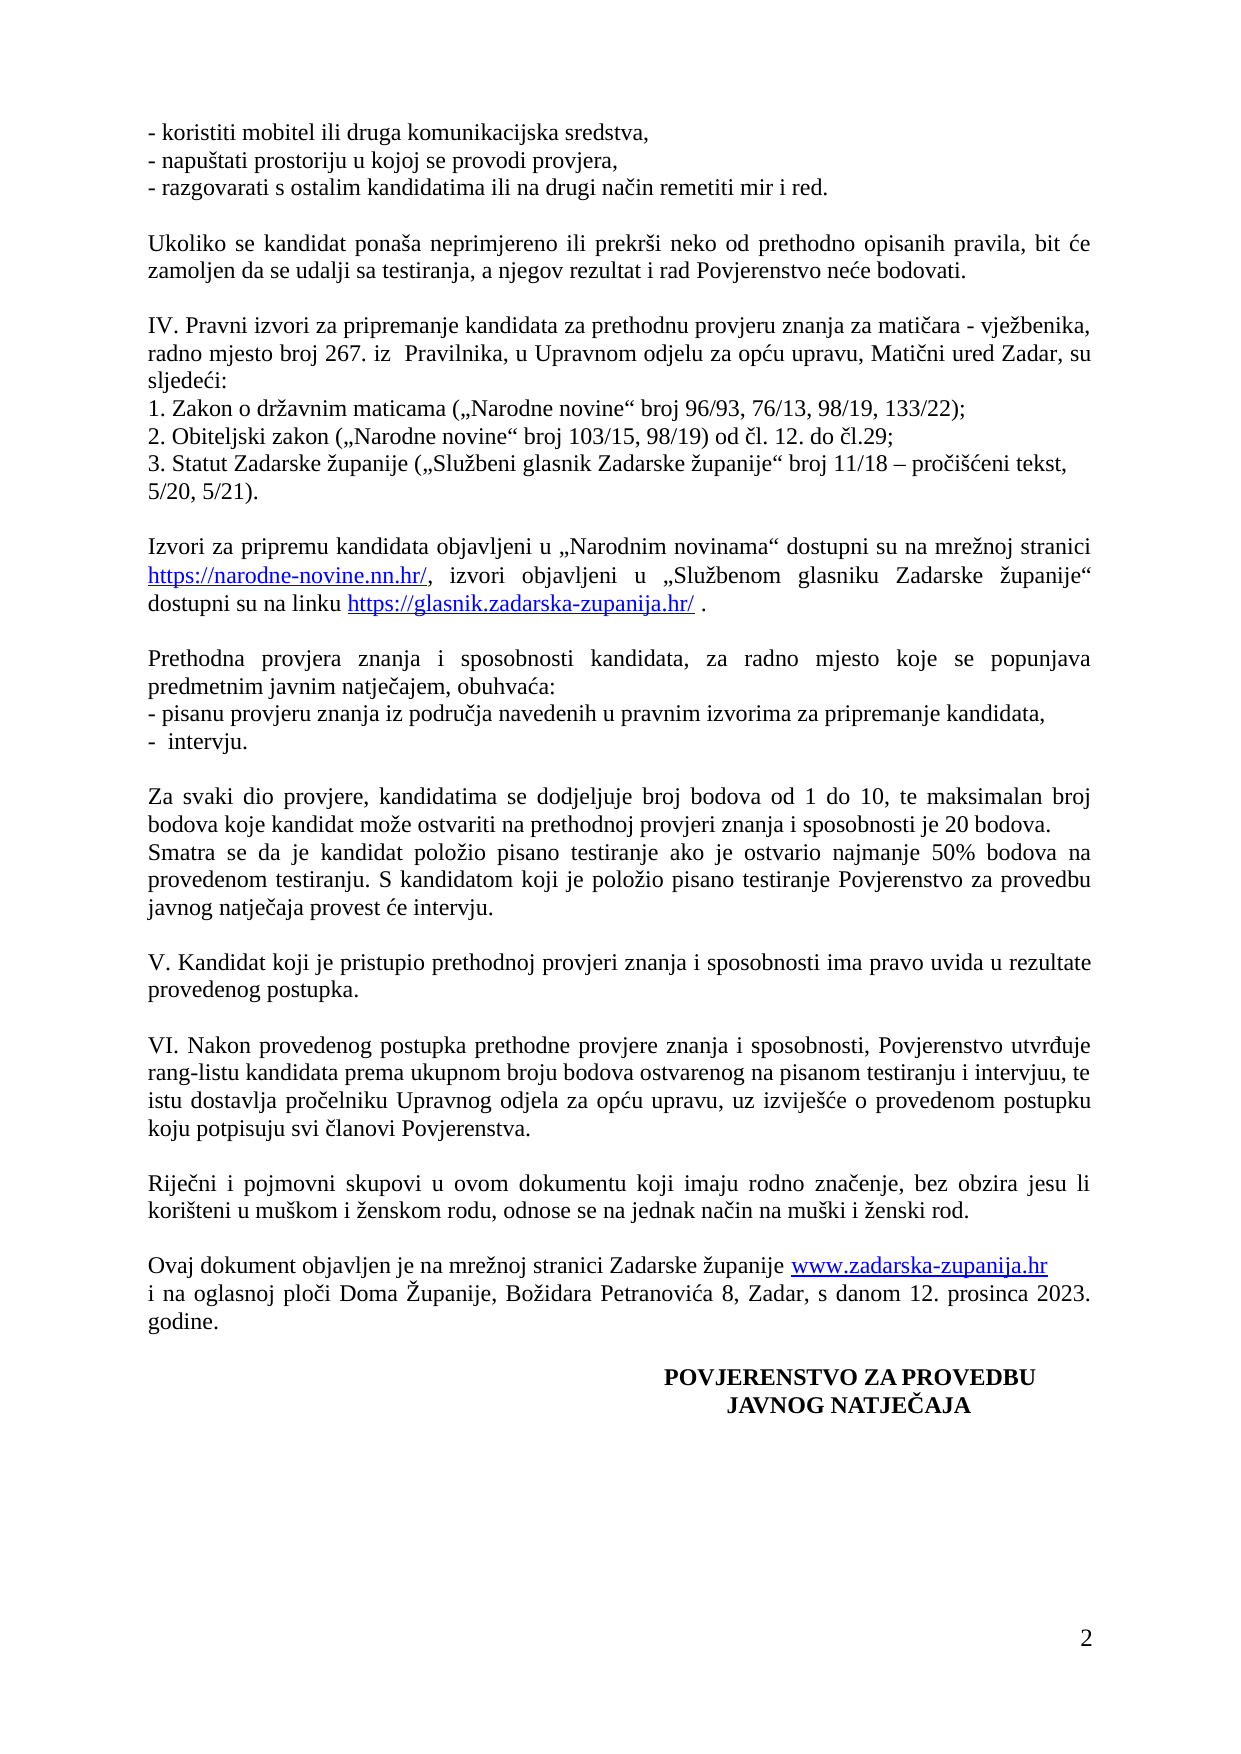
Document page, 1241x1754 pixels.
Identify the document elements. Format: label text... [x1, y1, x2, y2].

text IV. Pravni izvori za pripremanje kandidata za prethodnu provjeru znanja za matičara - vježbenika, radno mjesto broj 267. iz Pravilnika, u Upravnom odjelu za opću upravu, Matični ured Zadar, su sljedeći: [148, 311, 1093, 394]
text V. Kandidat koji je pristupio prethodnoj provjeri znanja i sposobnosti ima pravo uvida u rezultate provedenog postupka. [148, 948, 1093, 1003]
text JAVNOG NATJEČAJA [148, 1391, 1093, 1418]
text Riječni i pojmovni skupovi u ovom dokumentu koji imaju rodno značenje, bez obzira jesu li korišteni u muškom i ženskom rodu, odnose se na jednak način na muški i ženski rod. [148, 1169, 1093, 1224]
text - koristiti mobitel ili druga komunikacijska sredstva, [148, 118, 1093, 146]
text i na oglasnoj ploči Doma Županije, Božidara Petranovića 8, Zadar, s danom 12. prosinca 2023. godine. [148, 1279, 1093, 1334]
text - razgovarati s ostalim kandidatima ili na drugi način remetiti mir i red. [148, 173, 1093, 201]
text Za svaki dio provjere, kandidatima se dodjeljuje broj bodova od 1 do 10, te maksimalan broj bodova koje kandidat može ostvariti na prethodnoj provjeri znanja i sposobnosti je 20 bodova. [148, 782, 1093, 837]
text Prethodna provjera znanja i sposobnosti kandidata, za radno mjesto koje se popunjava predmetnim javnim natječajem, obuhvaća: [148, 644, 1093, 699]
text POVJERENSTVO ZA PROVEDBU [148, 1363, 1093, 1391]
text Ukoliko se kandidat ponaša neprimjereno ili prekrši neko od prethodno opisanih pravila, bit će zamoljen da se udalji sa testiranja, a njegov rezultat i rad Povjerenstvo neće bodovati. [148, 228, 1093, 284]
text 1. Zakon o državnim maticama („Narodne novine“ broj 96/93, 76/13, 98/19, 133/22); [148, 394, 1093, 422]
text 3. Statut Zadarske županije („Službeni glasnik Zadarske županije“ broj 11/18 – pročišćeni tekst, 5/20, 5/21). [148, 449, 1093, 504]
text - pisanu provjeru znanja iz područja navedenih u pravnim izvorima za pripremanje kandidata, [148, 699, 1093, 727]
text 2. Obiteljski zakon („Narodne novine“ broj 103/15, 98/19) od čl. 12. do čl.29; [148, 422, 1093, 449]
text Ovaj dokument objavljen je na mrežnoj stranici Zadarske županije www.zadarska-zupanija.hr [148, 1252, 1093, 1279]
text - napuštati prostoriju u kojoj se provodi provjera, [148, 146, 1093, 173]
text Izvori za pripremu kandidata objavljeni u „Narodnim novinama“ dostupni su na mrežnoj stranici https://narodne-novine.nn.hr/, izvori objavljeni u „Službenom glasniku Zadarske županije“ dostupni su na linku https://glasnik.zadarska-zupanija.hr/ . [148, 532, 1093, 617]
text - intervju. [148, 727, 1093, 755]
text VI. Nakon provedenog postupka prethodne provjere znanja i sposobnosti, Povjerenstvo utvrđuje rang-listu kandidata prema ukupnom broju bodova ostvarenog na pisanom testiranju i intervjuu, te istu dostavlja pročelniku Upravnog odjela za opću upravu, uz izviješće o provedenom postupku koju potpisuju svi članovi Povjerenstva. [148, 1031, 1093, 1141]
text Smatra se da je kandidat položio pisano testiranje ako je ostvario najmanje 50% bodova na provedenom testiranju. S kandidatom koji je položio pisano testiranje Povjerenstvo za provedbu javnog natječaja provest će intervju. [148, 837, 1093, 920]
